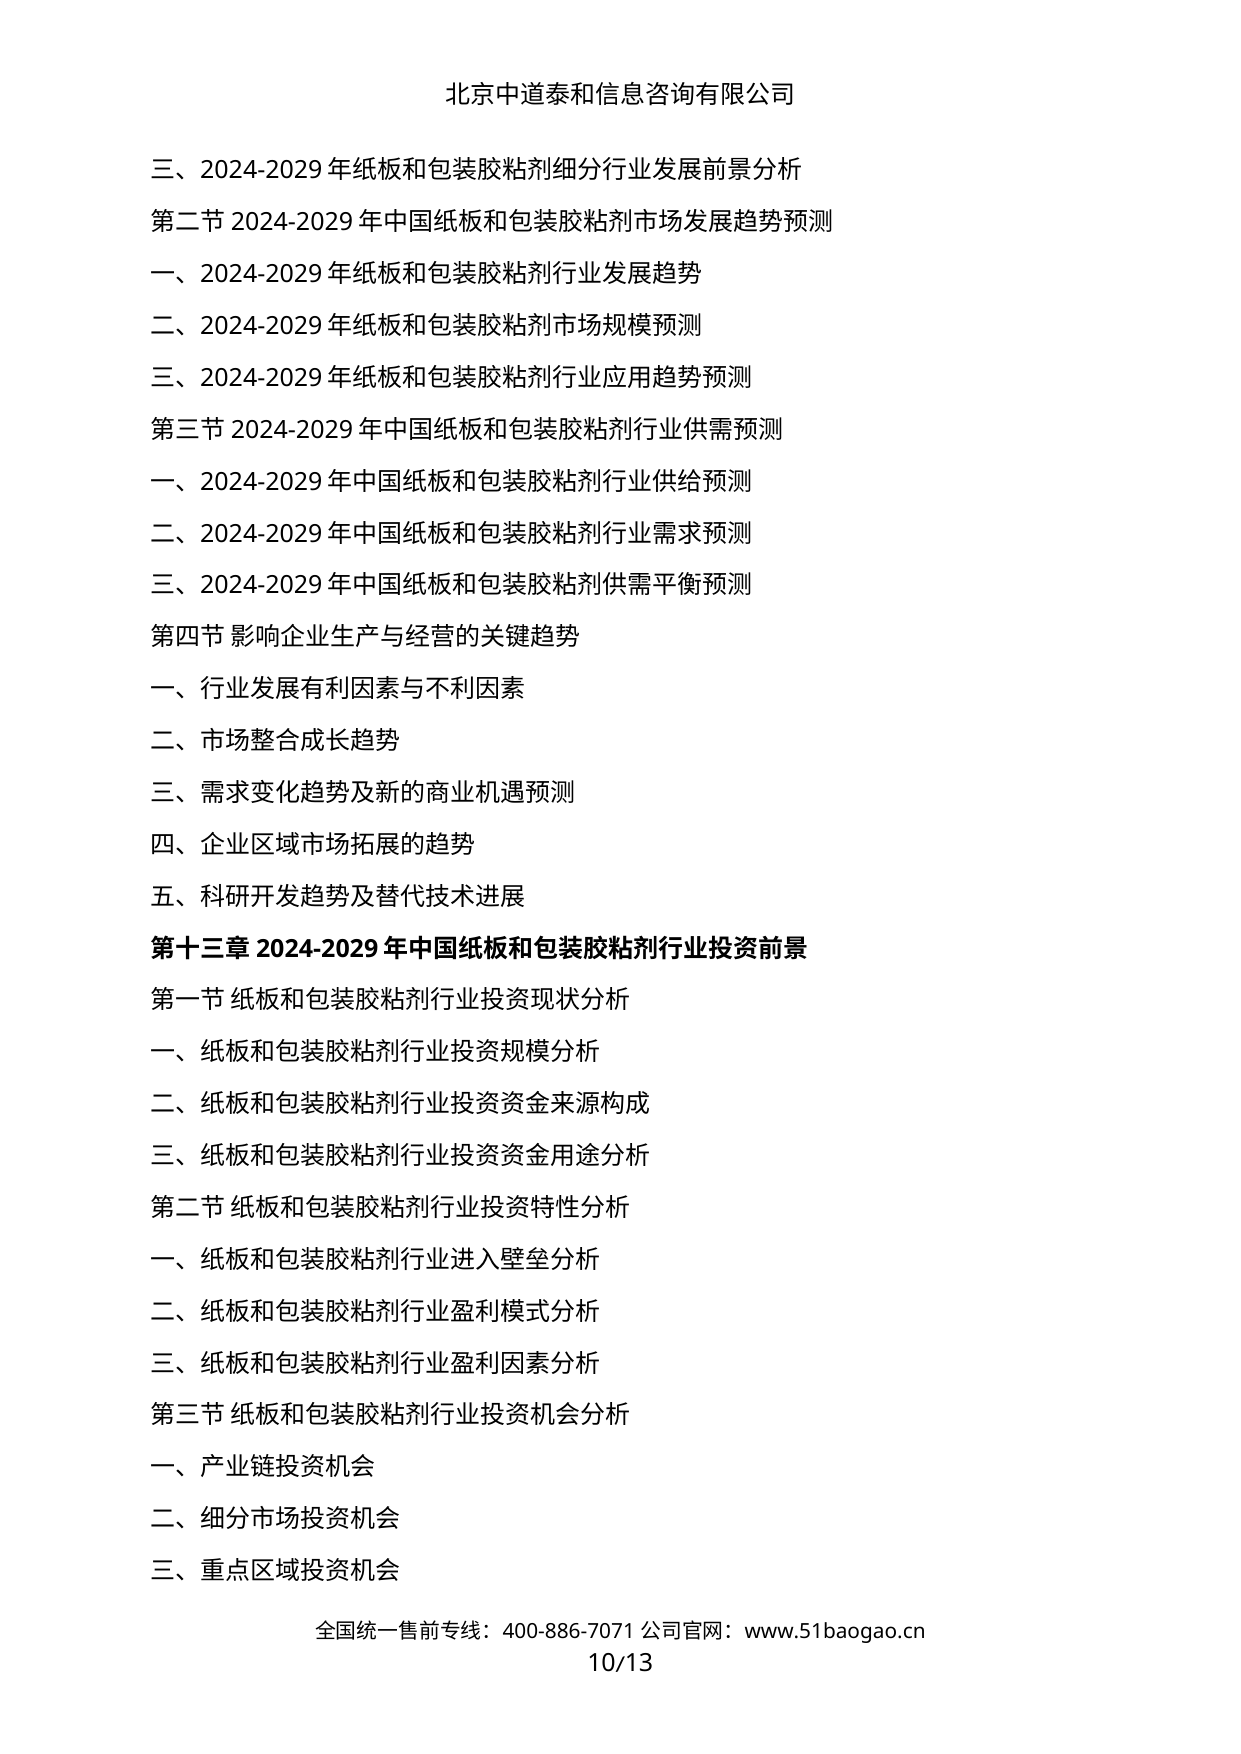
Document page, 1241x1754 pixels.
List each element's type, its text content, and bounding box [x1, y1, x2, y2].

text 第二节 纸板和包装胶粘剂行业投资特性分析 [150, 1187, 1090, 1224]
text 第一节 纸板和包装胶粘剂行业投资现状分析 [150, 980, 1090, 1016]
text 五、科研开发趋势及替代技术进展 [150, 876, 1090, 912]
text 第三节 2024-2029年中国纸板和包装胶粘剂行业供需预测 [150, 409, 1090, 446]
text 第二节 2024-2029年中国纸板和包装胶粘剂市场发展趋势预测 [150, 202, 1090, 238]
text 二、纸板和包装胶粘剂行业投资资金来源构成 [150, 1084, 1090, 1120]
text 二、纸板和包装胶粘剂行业盈利模式分析 [150, 1291, 1090, 1327]
text 三、重点区域投资机会 [150, 1551, 1090, 1587]
text 一、纸板和包装胶粘剂行业进入壁垒分析 [150, 1239, 1090, 1276]
text 三、2024-2029年纸板和包装胶粘剂细分行业发展前景分析 [150, 150, 1090, 186]
text 三、需求变化趋势及新的商业机遇预测 [150, 772, 1090, 809]
text 二、细分市场投资机会 [150, 1499, 1090, 1535]
text 一、产业链投资机会 [150, 1447, 1090, 1483]
text 一、纸板和包装胶粘剂行业投资规模分析 [150, 1032, 1090, 1068]
text 一、行业发展有利因素与不利因素 [150, 669, 1090, 705]
text 二、2024-2029年纸板和包装胶粘剂市场规模预测 [150, 306, 1090, 342]
text 三、纸板和包装胶粘剂行业盈利因素分析 [150, 1343, 1090, 1379]
text 第三节 纸板和包装胶粘剂行业投资机会分析 [150, 1395, 1090, 1431]
text 一、2024-2029年中国纸板和包装胶粘剂行业供给预测 [150, 461, 1090, 497]
text 三、纸板和包装胶粘剂行业投资资金用途分析 [150, 1136, 1090, 1172]
text 三、2024-2029年中国纸板和包装胶粘剂供需平衡预测 [150, 565, 1090, 601]
text 一、2024-2029年纸板和包装胶粘剂行业发展趋势 [150, 254, 1090, 290]
text 第十三章 2024-2029年中国纸板和包装胶粘剂行业投资前景 [150, 928, 1090, 964]
text 四、企业区域市场拓展的趋势 [150, 824, 1090, 861]
text 二、2024-2029年中国纸板和包装胶粘剂行业需求预测 [150, 513, 1090, 549]
text 三、2024-2029年纸板和包装胶粘剂行业应用趋势预测 [150, 357, 1090, 394]
text 第四节 影响企业生产与经营的关键趋势 [150, 617, 1090, 653]
text 二、市场整合成长趋势 [150, 721, 1090, 757]
